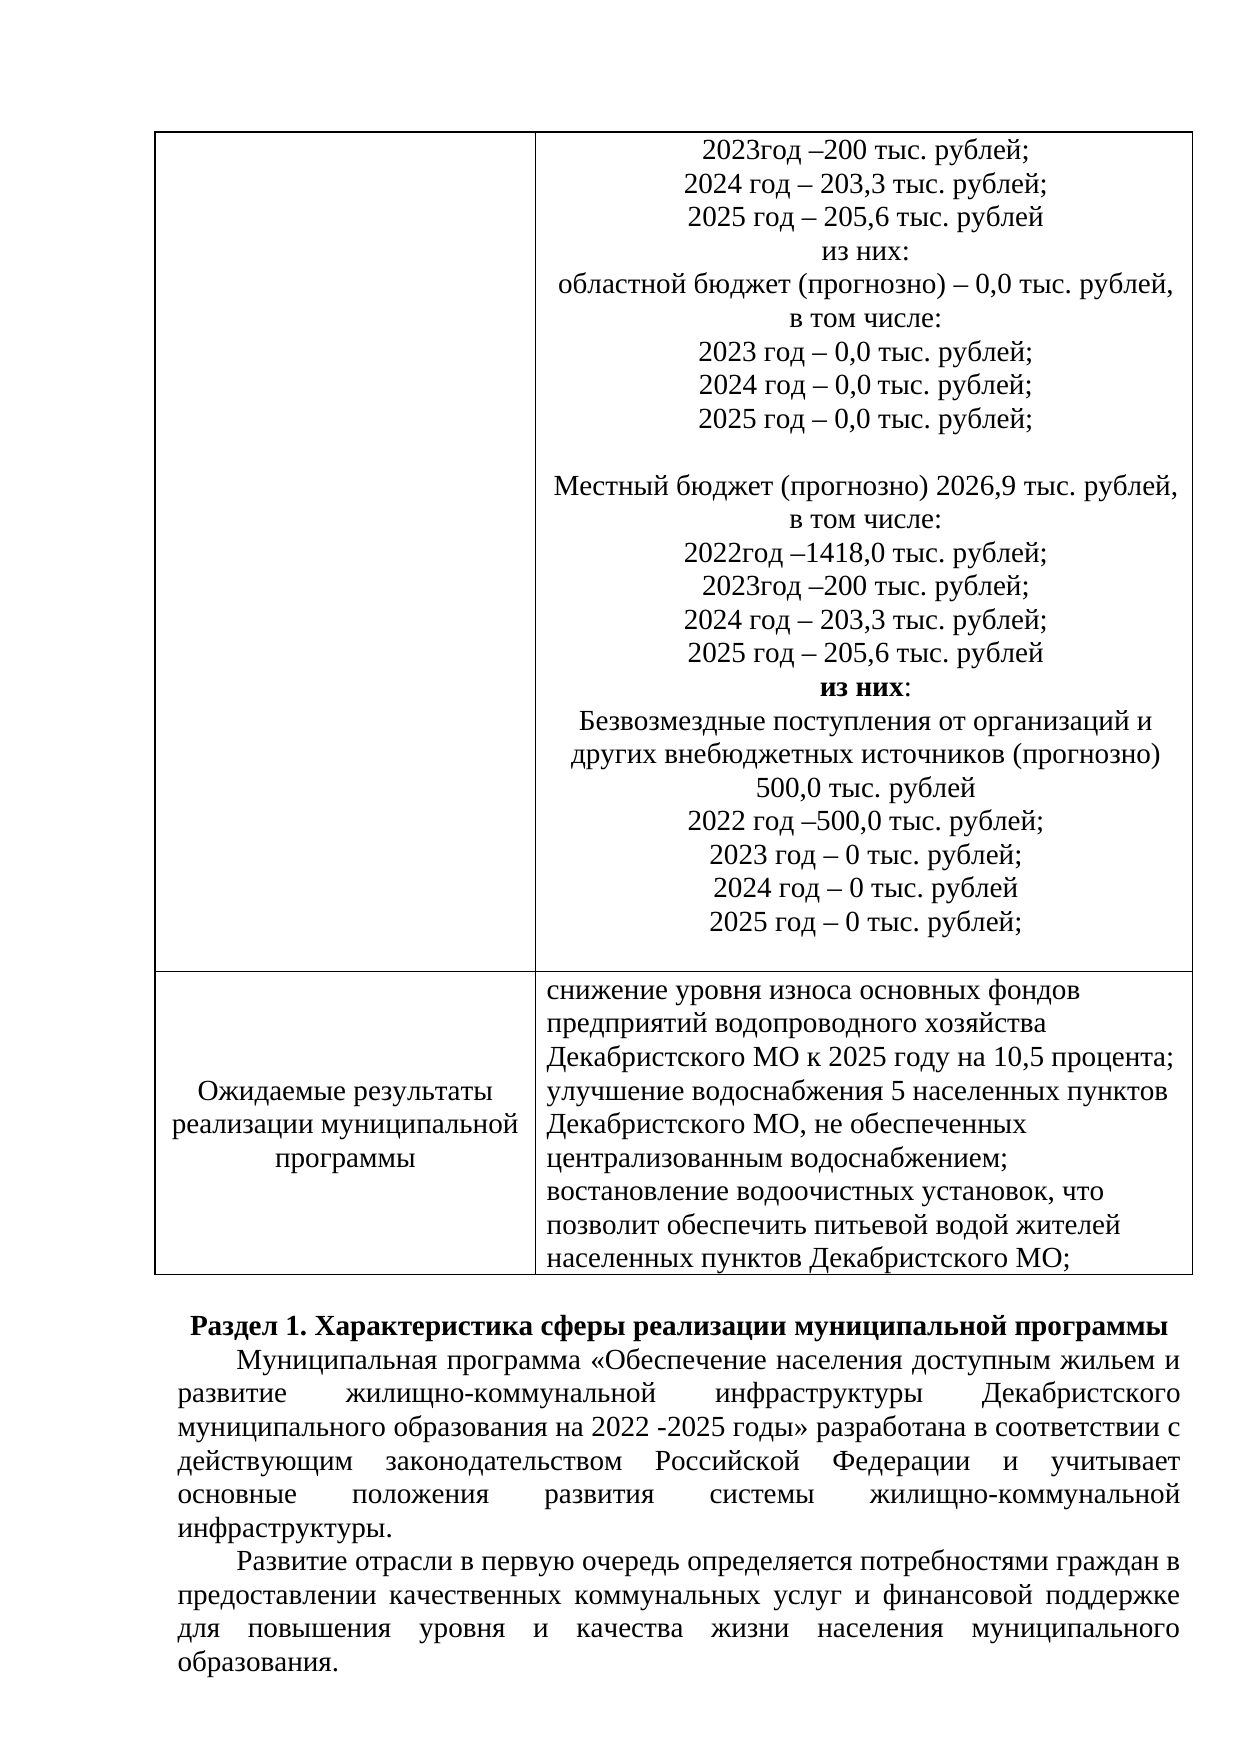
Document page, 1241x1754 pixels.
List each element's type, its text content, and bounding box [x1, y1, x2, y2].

text Муниципальная программа «Обеспечение населения доступным жильем и развитие жилищно-коммунальной инфраструктуры Декабристского муниципального образования на 2022 -2025 годы» разработана в соответствии с действующим законодательством Российской Федерации и учитывает основные положения развития системы жилищно-коммунальной инфраструктуры. [177, 1342, 1181, 1543]
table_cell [536, 133, 1192, 971]
table_cell снижение уровня износа основных фондов предприятий водопроводного хозяйства Декабристского МО к 2025 году на 10,5 процента; улучшение водоснабжения 5 населенных пунктов Декабристского МО, не обеспеченных централизованным водоснабжением; востановление водоочистных установок, что позволит обеспечить питьевой водой жителей населенных пунктов Декабристского МО; [536, 972, 1192, 1274]
text Раздел 1. Характеристика сферы реализации муниципальной программы [177, 1308, 1181, 1342]
text Развитие отрасли в первую очередь определяется потребностями граждан в предоставлении качественных коммунальных услуг и финансовой поддержке для повышения уровня и качества жизни населения муниципального образования. [177, 1543, 1181, 1677]
table_cell Ожидаемые результаты реализации муниципальной программы [156, 972, 535, 1274]
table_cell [156, 133, 535, 971]
